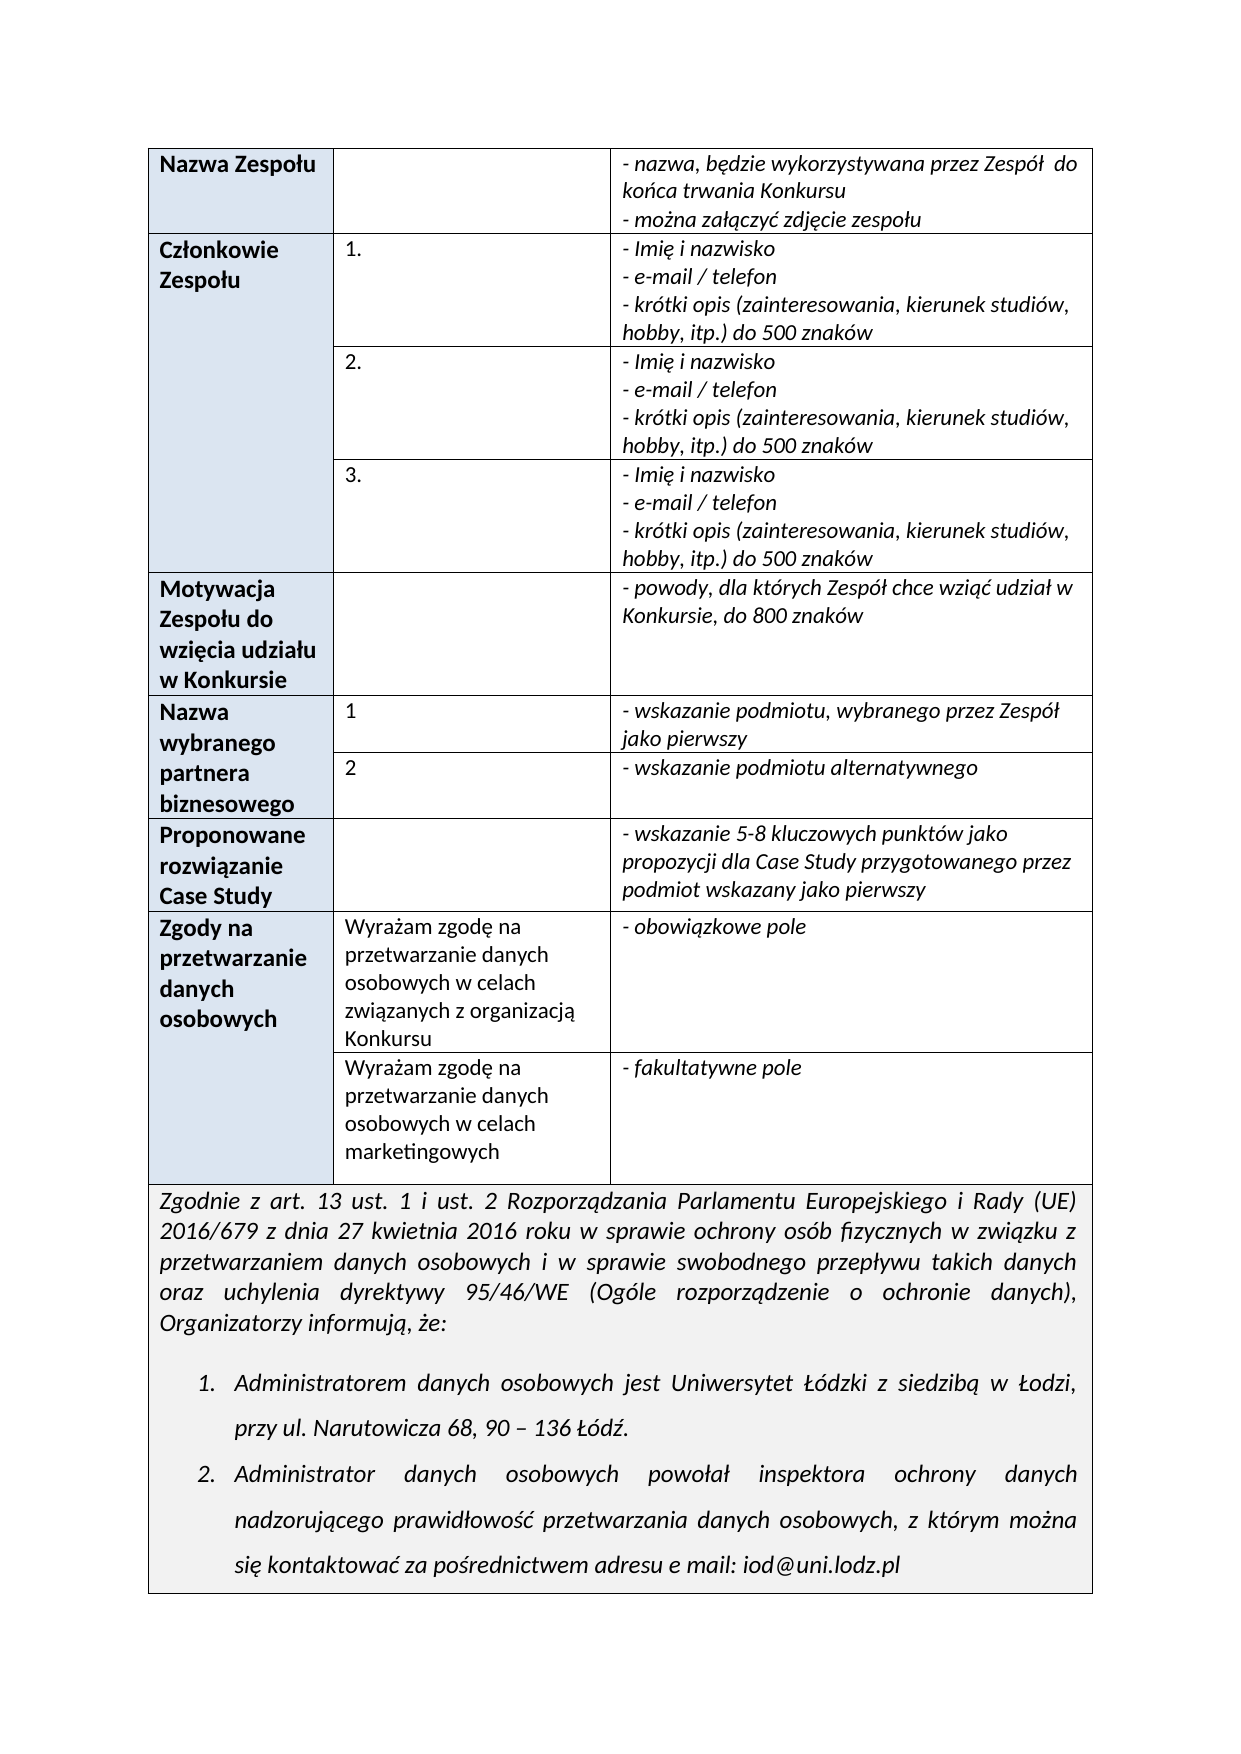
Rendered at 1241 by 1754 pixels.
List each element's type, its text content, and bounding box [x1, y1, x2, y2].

table_cell - wskazanie podmiotu, wybranego przez Zespół jako pierwszy [611, 696, 1092, 752]
table_cell [334, 819, 610, 911]
table_cell Proponowane rozwiązanie Case Study [149, 819, 333, 911]
table_cell 2 [334, 753, 610, 818]
table_cell Członkowie Zespołu [149, 234, 333, 572]
table_cell 1 [334, 696, 610, 752]
table_cell - fakultatywne pole [611, 1053, 1092, 1184]
table_cell - Imię i nazwisko - e-mail / telefon - krótki opis (zainteresowania, kierunek studiów, hobby, itp.) do 500 znaków [611, 234, 1092, 346]
table_cell 1. [334, 234, 610, 346]
table_cell Motywacja Zespołu do wzięcia udziału w Konkursie [149, 573, 333, 695]
table_cell [334, 573, 610, 695]
table_cell Nazwa wybranego partnera biznesowego [149, 696, 333, 818]
table_header Nazwa Zespołu [149, 149, 333, 233]
table_cell - Imię i nazwisko - e-mail / telefon - krótki opis (zainteresowania, kierunek studiów, hobby, itp.) do 500 znaków [611, 347, 1092, 459]
table_cell - obowiązkowe pole [611, 912, 1092, 1052]
table_cell - wskazanie podmiotu alternatywnego [611, 753, 1092, 818]
table_cell Wyrażam zgodę na przetwarzanie danych osobowych w celach marketingowych [334, 1053, 610, 1184]
table_cell 2. [334, 347, 610, 459]
table_cell Zgody na przetwarzanie danych osobowych [149, 912, 333, 1184]
table_header - nazwa, będzie wykorzystywana przez Zespół do końca trwania Konkursu - można załączyć zdjęcie zespołu [611, 149, 1092, 233]
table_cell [149, 1185, 1092, 1593]
table_cell - powody, dla których Zespół chce wziąć udział w Konkursie, do 800 znaków [611, 573, 1092, 695]
table_cell Wyrażam zgodę na przetwarzanie danych osobowych w celach związanych z organizacją Konkursu [334, 912, 610, 1052]
table_cell - wskazanie 5-8 kluczowych punktów jako propozycji dla Case Study przygotowanego przez podmiot wskazany jako pierwszy [611, 819, 1092, 911]
table_header [334, 149, 610, 233]
table_cell 3. [334, 460, 610, 572]
table_cell - Imię i nazwisko - e-mail / telefon - krótki opis (zainteresowania, kierunek studiów, hobby, itp.) do 500 znaków [611, 460, 1092, 572]
